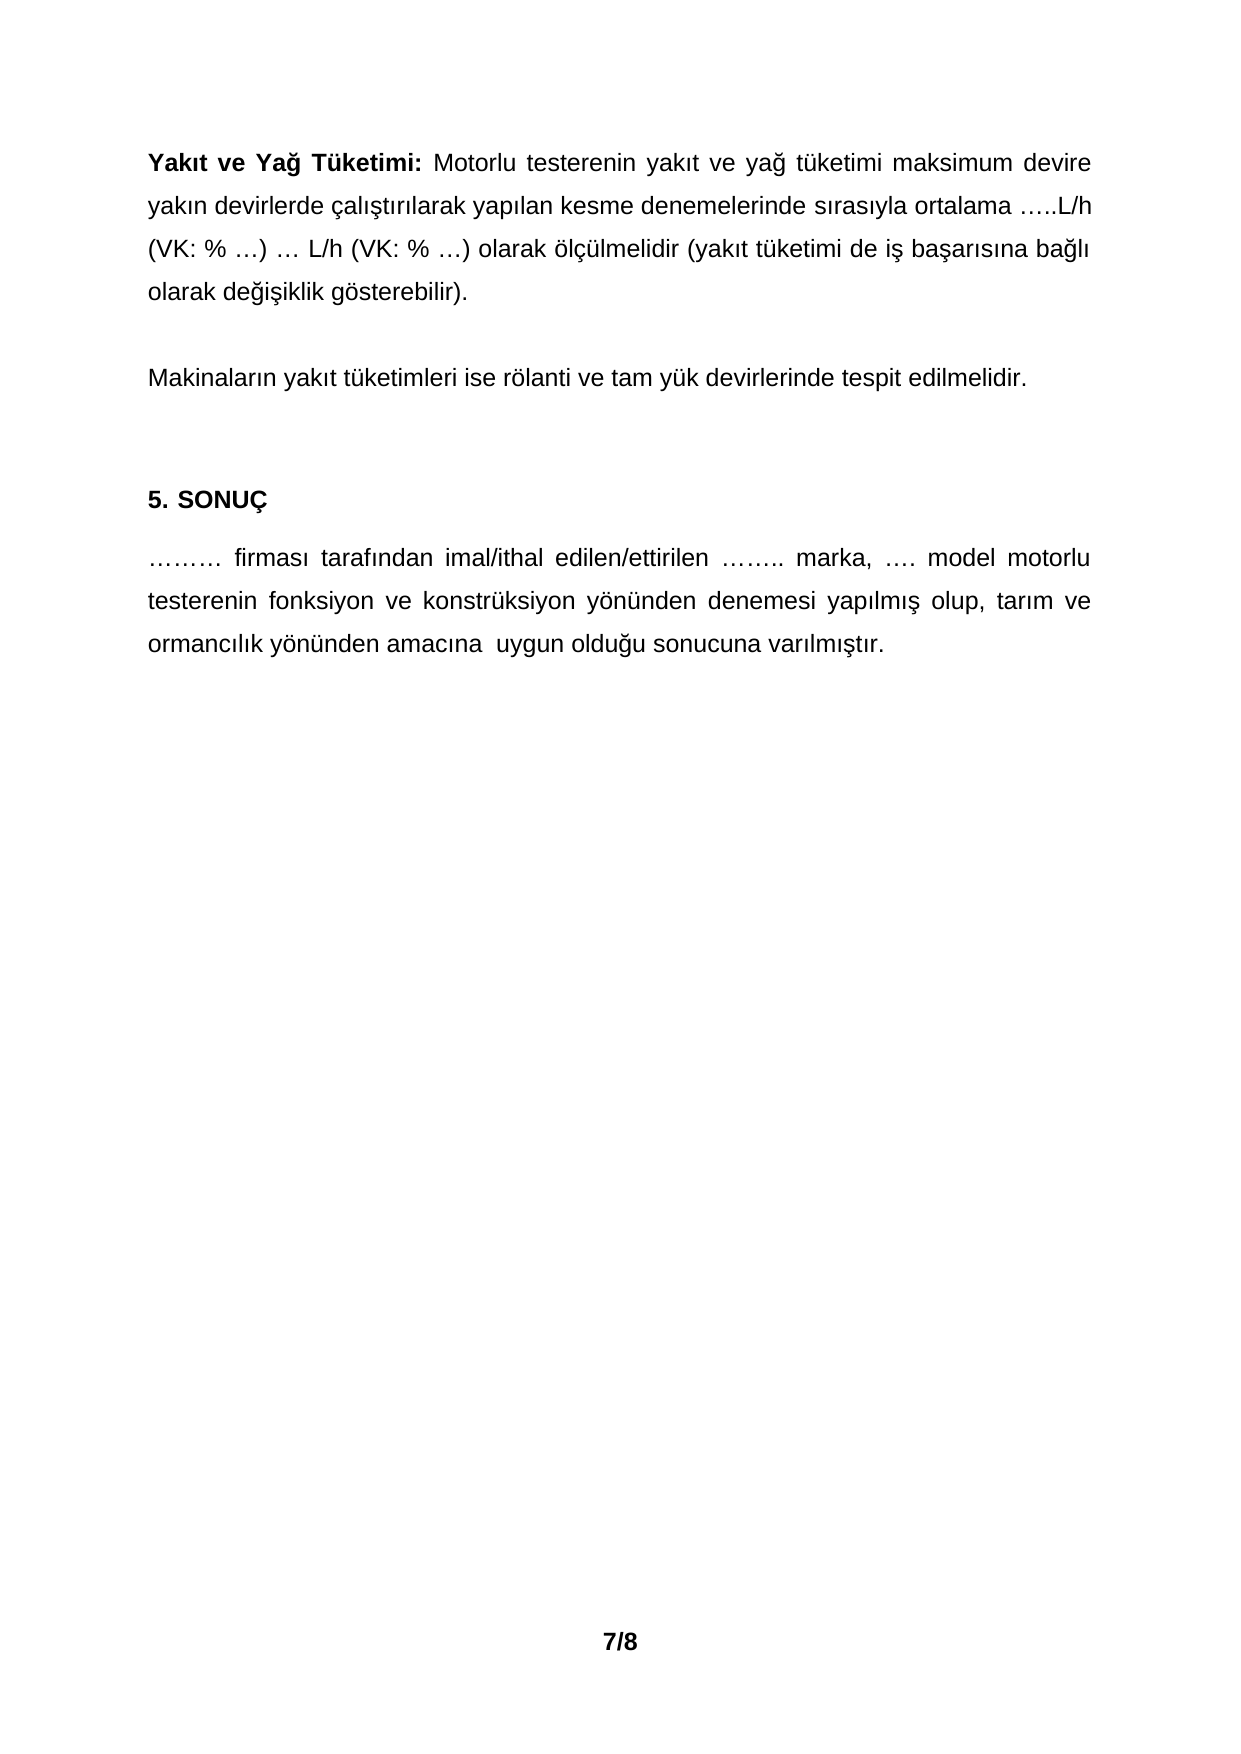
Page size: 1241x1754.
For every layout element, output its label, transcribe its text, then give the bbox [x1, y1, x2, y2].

list SONUÇ [148, 486, 1092, 514]
text Makinaların yakıt tüketimleri ise rölanti ve tam yük devirlerinde tespit edilmelidir. [148, 363, 1092, 392]
text ……… firması tarafından imal/ithal edilen/ettirilen …….. marka, …. model motorlu testerenin fonksiyon ve konstrüksiyon yönünden denemesi yapılmış olup, tarım ve ormancılık yönünden amacına uygun olduğu sonucuna varılmıştır. [148, 543, 1092, 658]
text Yakıt ve Yağ Tüketimi: Motorlu testerenin yakıt ve yağ tüketimi maksimum devire yakın devirlerde çalıştırılarak yapılan kesme denemelerinde sırasıyla ortalama …..L/h (VK: % …) … L/h (VK: % …) olarak ölçülmelidir (yakıt tüketimi de iş başarısına bağlı olarak değişiklik gösterebilir). [148, 148, 1092, 306]
